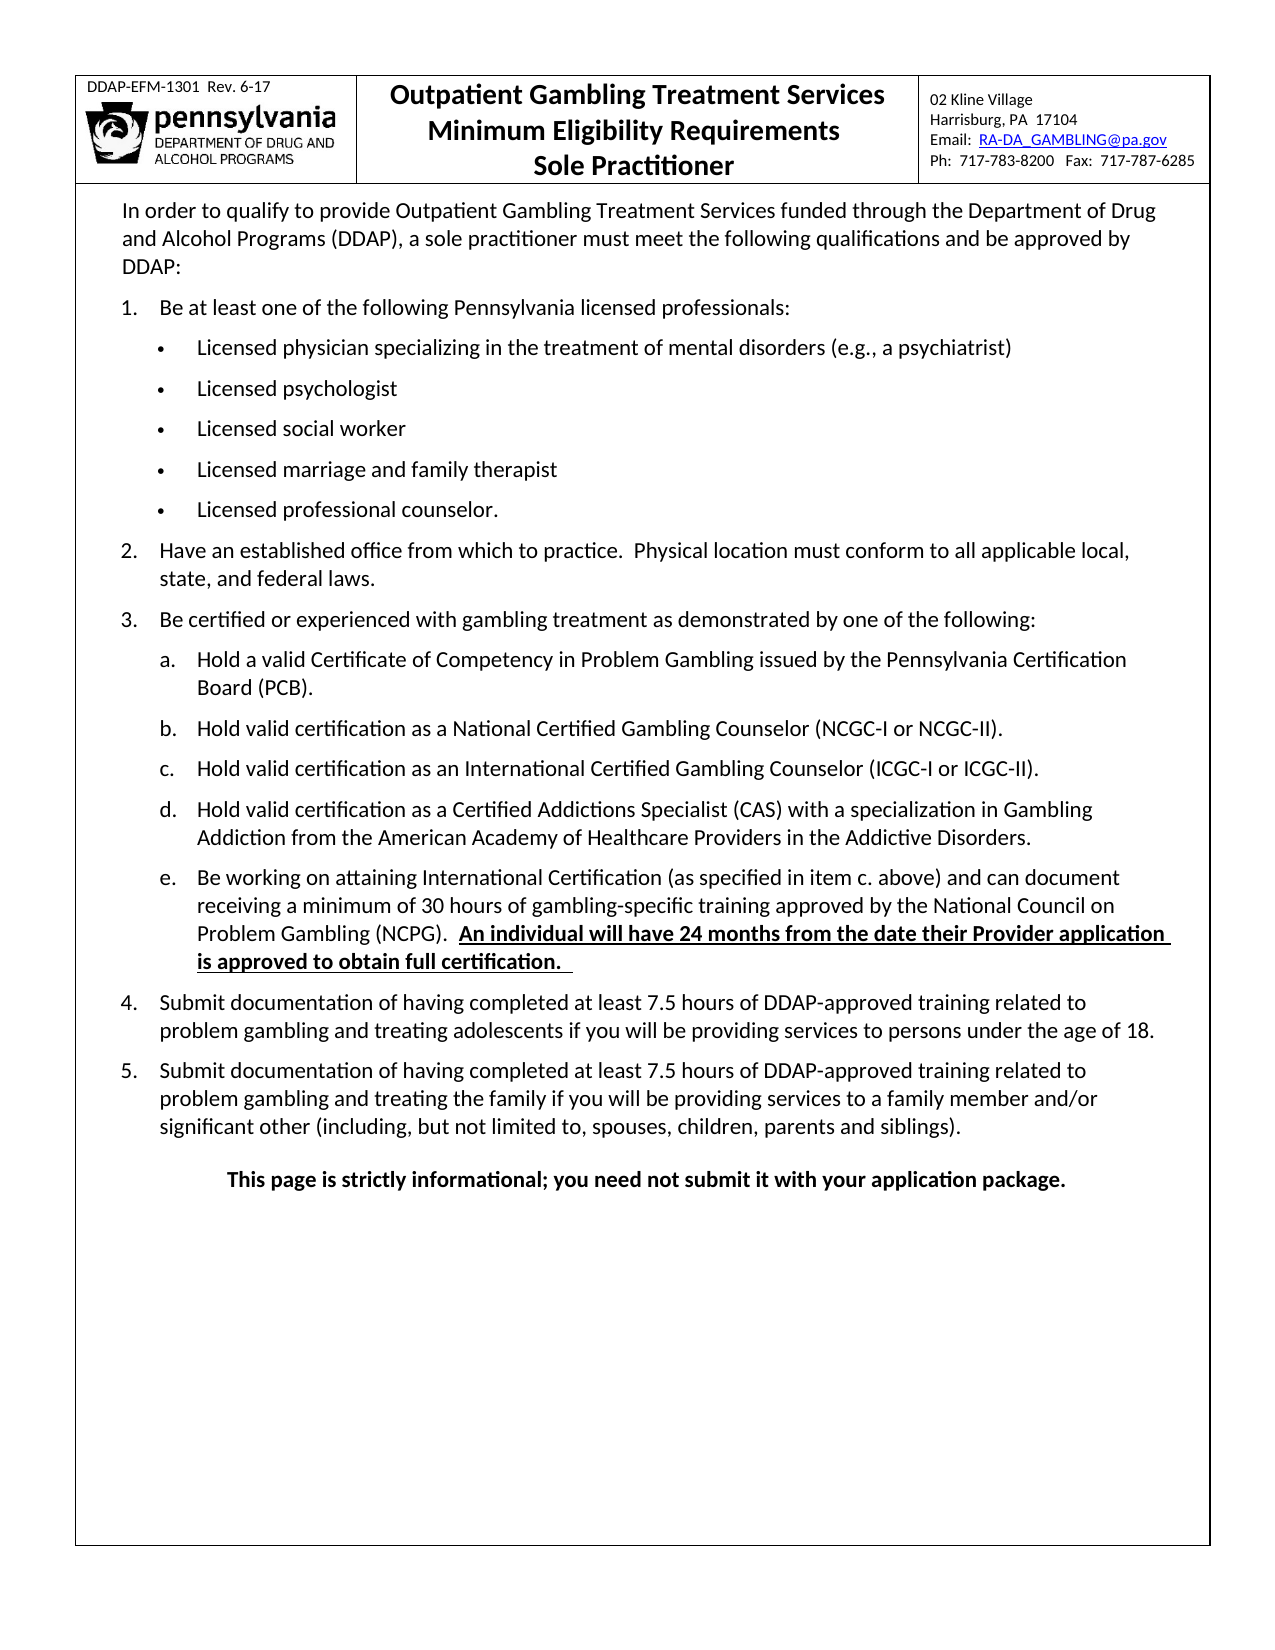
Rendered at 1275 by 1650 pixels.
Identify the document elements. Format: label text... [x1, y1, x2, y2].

picture [85, 102, 336, 164]
table_header Outpatient Gambling Treatment Services Minimum Eligibility Requirements Sole Practitioner [357, 76, 918, 183]
table_header DDAP-EFM-1301 Rev. 6-17 [76, 76, 356, 183]
table_header 02 Kline Village Harrisburg, PA 17104 Email: RA-DA_GAMBLING@pa.gov Ph: 717-783-8200 Fax: 717-787-6285 [919, 76, 1209, 183]
table_cell In order to qualify to provide Outpatient Gambling Treatment Services funded through the Department of Drug and Alcohol Programs (DDAP), a sole practitioner must meet the following qualifications and be approved by DDAP: Be at least one of the following Pennsylvania licensed professionals: Licensed physician specializing in the treatment of mental disorders (e.g., a psychiatrist) Licensed psychologist Licensed social worker Licensed marriage and family therapist Licensed professional counselor. Have an established office from which to practice. Physical location must conform to all applicable local, state, and federal laws. Be certified or experienced with gambling treatment as demonstrated by one of the following: Hold a valid Certificate of Competency in Problem Gambling issued by the Pennsylvania Certification Board (PCB). Hold valid certification as a National Certified Gambling Counselor (NCGC-I or NCGC-II). Hold valid certification as an International Certified Gambling Counselor (ICGC-I or ICGC-II). Hold valid certification as a Certified Addictions Specialist (CAS) with a specialization in Gambling Addiction from the American Academy of Healthcare Providers in the Addictive Disorders. Be working on attaining International Certification (as specified in item c. above) and can document receiving a minimum of 30 hours of gambling-specific training approved by the National Council on Problem Gambling (NCPG). An individual will have 24 months from the date their Provider application is approved to obtain full certification. Submit documentation of having completed at least 7.5 hours of DDAP-approved training related to problem gambling and treating adolescents if you will be providing services to persons under the age of 18. Submit documentation of having completed at least 7.5 hours of DDAP-approved training related to problem gambling and treating the family if you will be providing services to a family member and/or significant other (including, but not limited to, spouses, children, parents and siblings). This page is strictly informational; you need not submit it with your application package. [76, 184, 1209, 1545]
